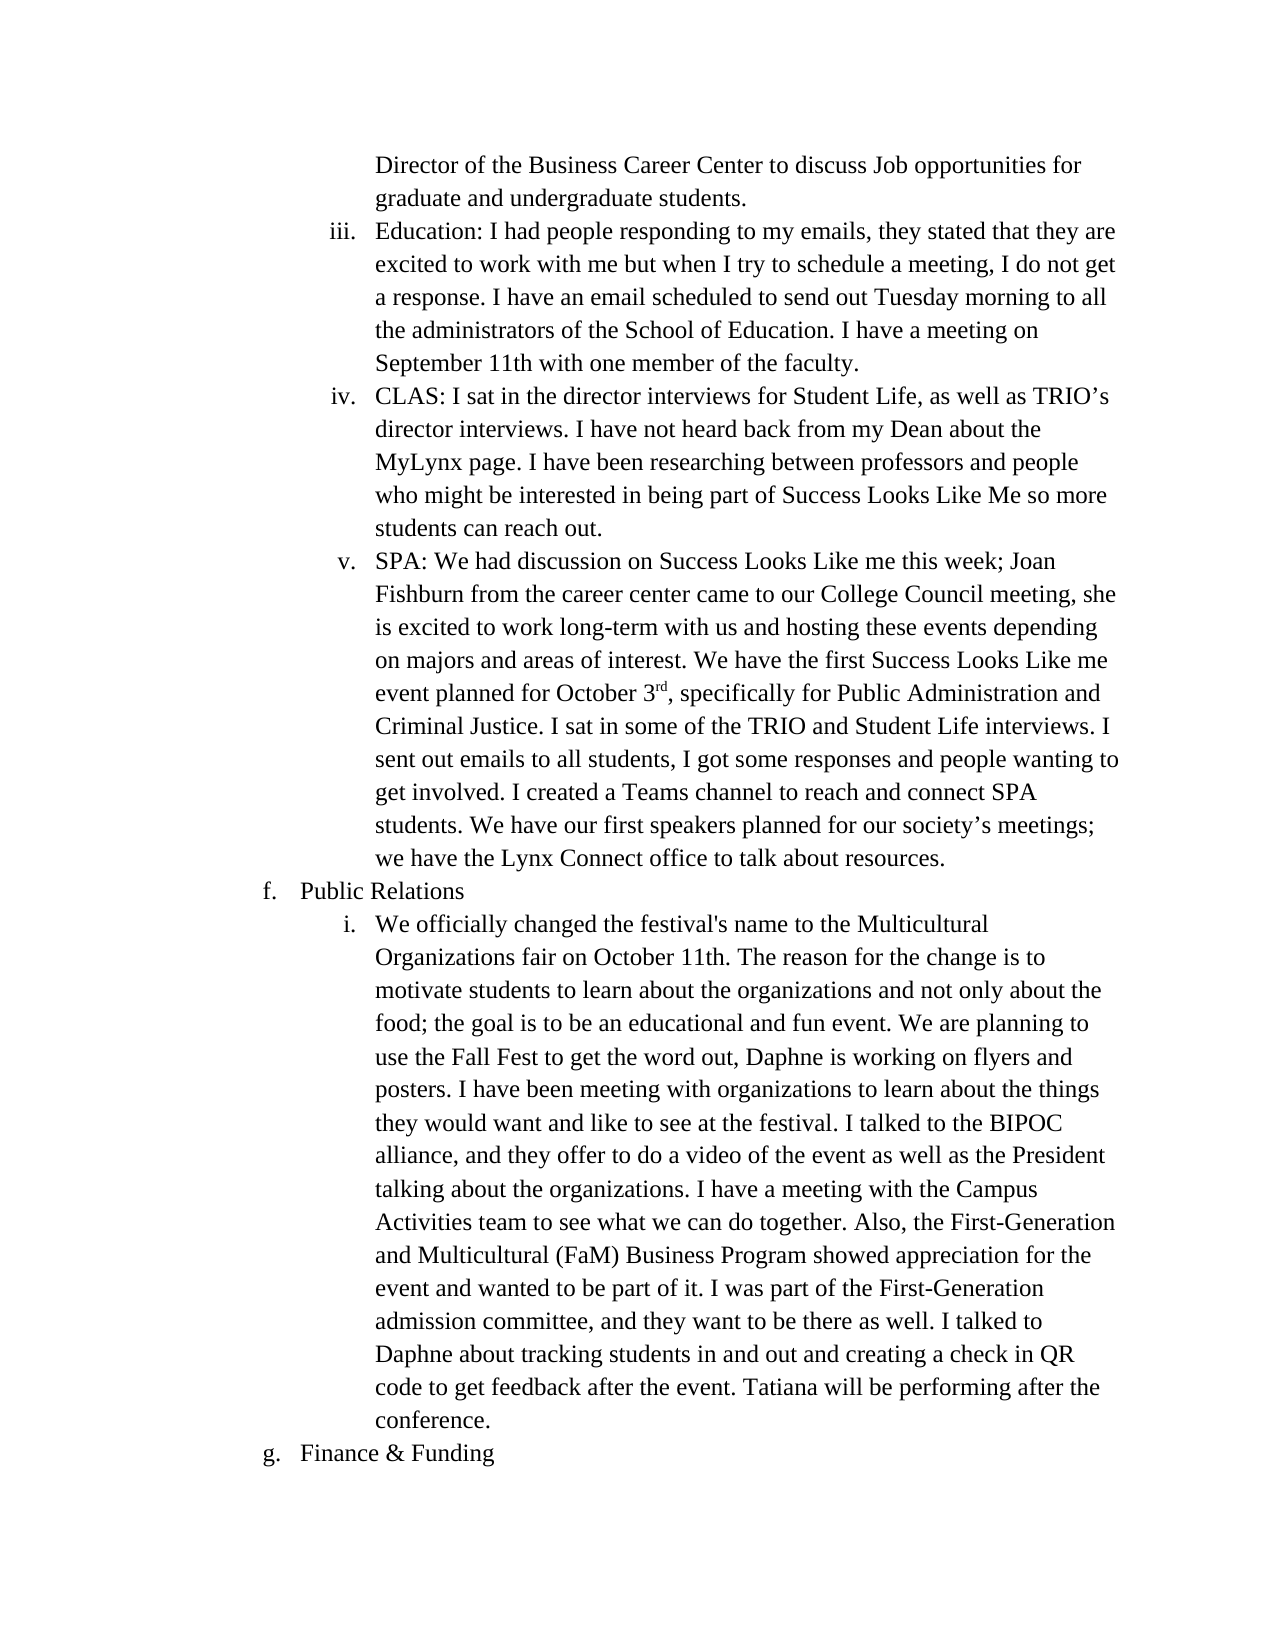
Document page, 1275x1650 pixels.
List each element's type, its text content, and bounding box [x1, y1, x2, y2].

list Finance & Funding [262, 1438, 1125, 1467]
list SPA: We had discussion on Success Looks Like me this week; Joan Fishburn from the career center came to our College Council meeting, she is excited to work long-term with us and hosting these events depending on majors and areas of interest. We have the first Success Looks Like me event planned for October 3rd, specifically for Public Administration and Criminal Justice. I sat in some of the TRIO and Student Life interviews. I sent out emails to all students, I got some responses and people wanting to get involved. I created a Teams channel to reach and connect SPA students. We have our first speakers planned for our society’s meetings; we have the Lynx Connect office to talk about resources. [356, 546, 1125, 872]
list CLAS: I sat in the director interviews for Student Life, as well as TRIO’s director interviews. I have not heard back from my Dean about the MyLynx page. I have been researching between professors and people who might be interested in being part of Success Looks Like Me so more students can reach out. [356, 381, 1125, 542]
list Public Relations [262, 876, 1125, 905]
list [356, 150, 1125, 212]
list We officially changed the festival's name to the Multicultural Organizations fair on October 11th. The reason for the change is to motivate students to learn about the organizations and not only about the food; the goal is to be an educational and fun event. We are planning to use the Fall Fest to get the word out, Daphne is working on flyers and posters. I have been meeting with organizations to learn about the things they would want and like to see at the festival. I talked to the BIPOC alliance, and they offer to do a video of the event as well as the President talking about the organizations. I have a meeting with the Campus Activities team to see what we can do together. Also, the First-Generation and Multicultural (FaM) Business Program showed appreciation for the event and wanted to be part of it. I was part of the First-Generation admission committee, and they want to be there as well. I talked to Daphne about tracking students in and out and creating a check in QR code to get feedback after the event. Tatiana will be performing after the conference. [356, 909, 1125, 1433]
list Education: I had people responding to my emails, they stated that they are excited to work with me but when I try to schedule a meeting, I do not get a response. I have an email scheduled to send out Tuesday morning to all the administrators of the School of Education. I have a meeting on September 11th with one member of the faculty. [356, 216, 1125, 377]
